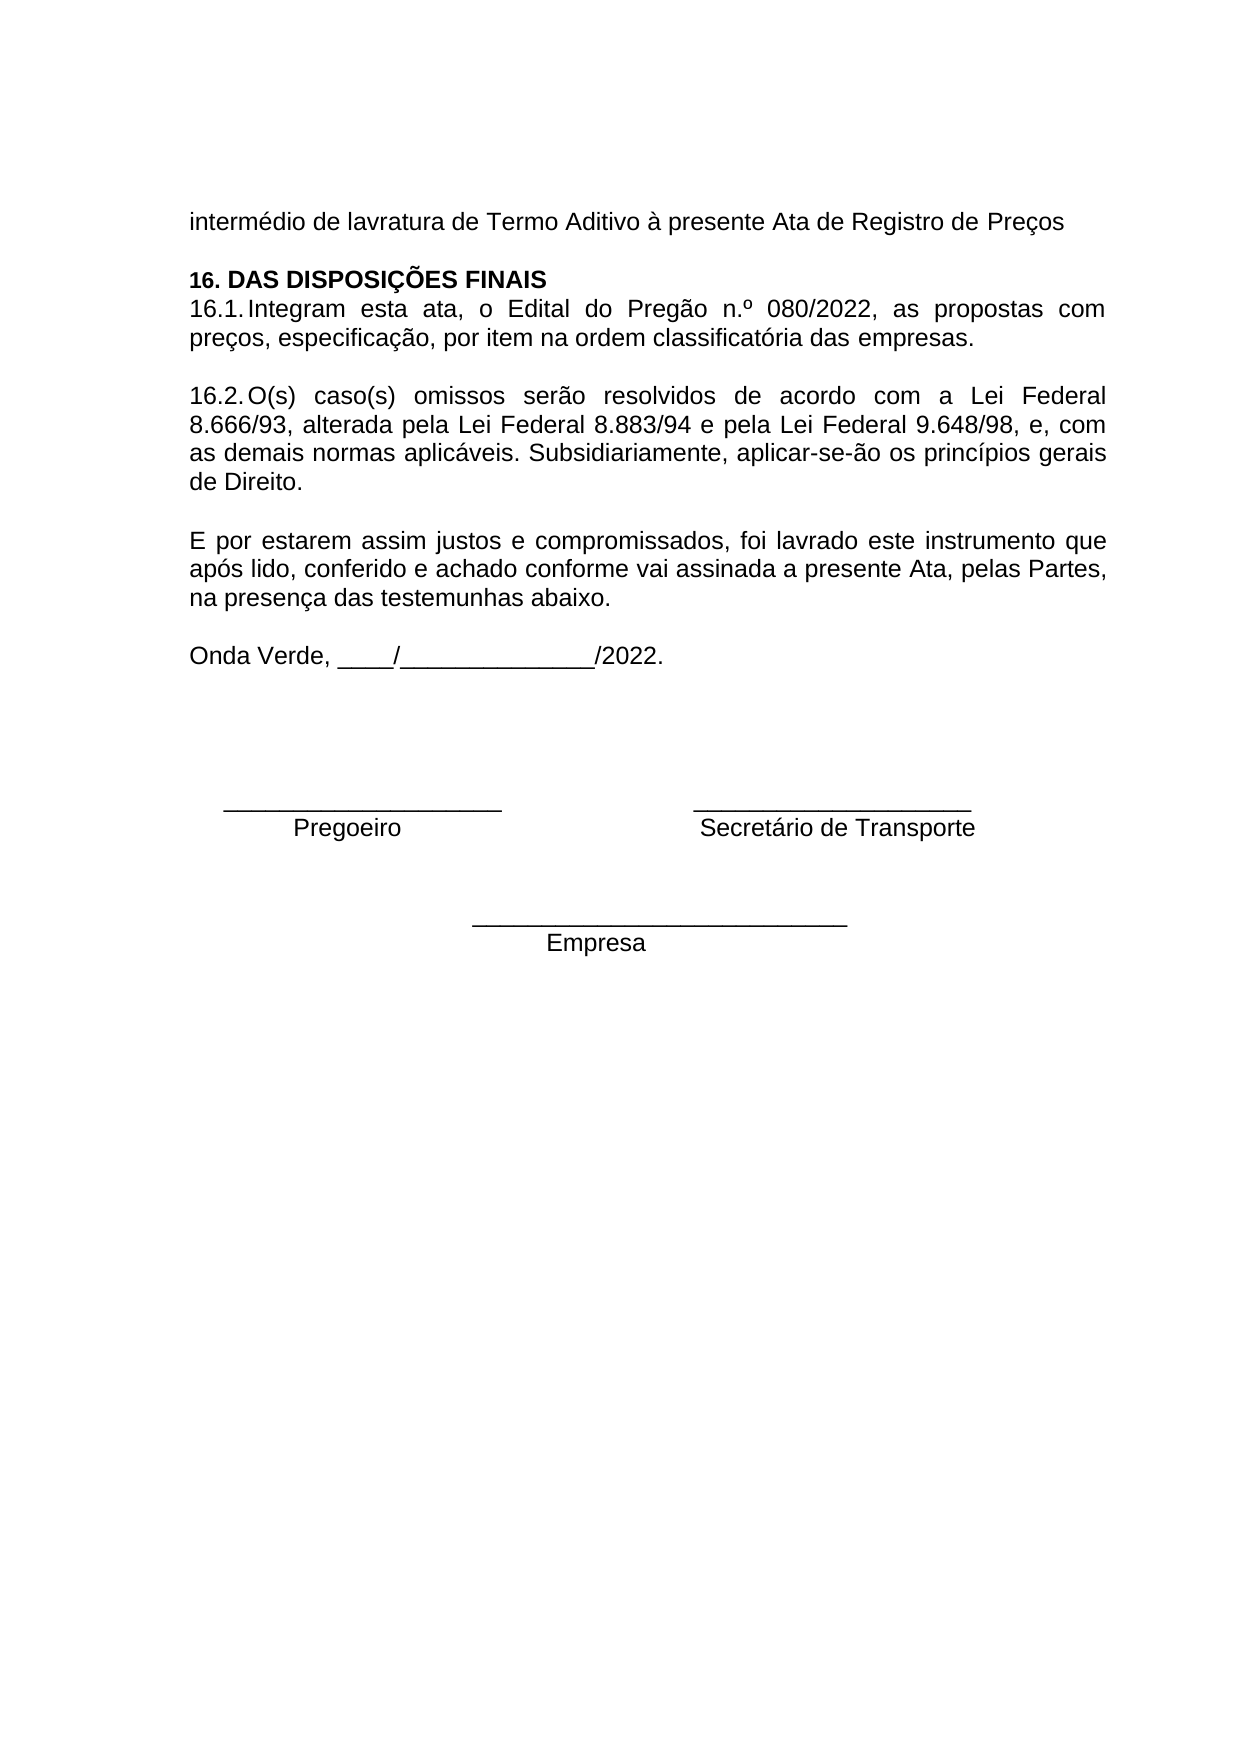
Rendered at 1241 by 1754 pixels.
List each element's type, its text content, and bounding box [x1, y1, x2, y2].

list O(s) caso(s) omissos serão resolvidos de acordo com a Lei Federal 8.666/93, alterada pela Lei Federal 8.883/94 e pela Lei Federal 9.648/98, e, com as demais normas aplicáveis. Subsidiariamente, aplicar-se-ão os princípios gerais de Direito. [189, 381, 1108, 496]
text E por estarem assim justos e compromissados, foi lavrado este instrumento que após lido, conferido e achado conforme vai assinada a presente Ata, pelas Partes, na presença das testemunhas abaixo. [189, 526, 1108, 612]
subtitle DAS DISPOSIÇÕES FINAIS [189, 265, 1122, 293]
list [189, 207, 1108, 236]
text ___________________________ [189, 899, 1108, 928]
text ____________________ ____________________ [189, 784, 1108, 813]
text Empresa [472, 928, 1122, 957]
text Pregoeiro Secretário de Transporte [189, 813, 1108, 842]
text Onda Verde, ____/______________/2022. [189, 641, 1108, 669]
list Integram esta ata, o Edital do Pregão n.º 080/2022, as propostas com preços, especificação, por item na ordem classificatória das empresas. [189, 294, 1107, 351]
